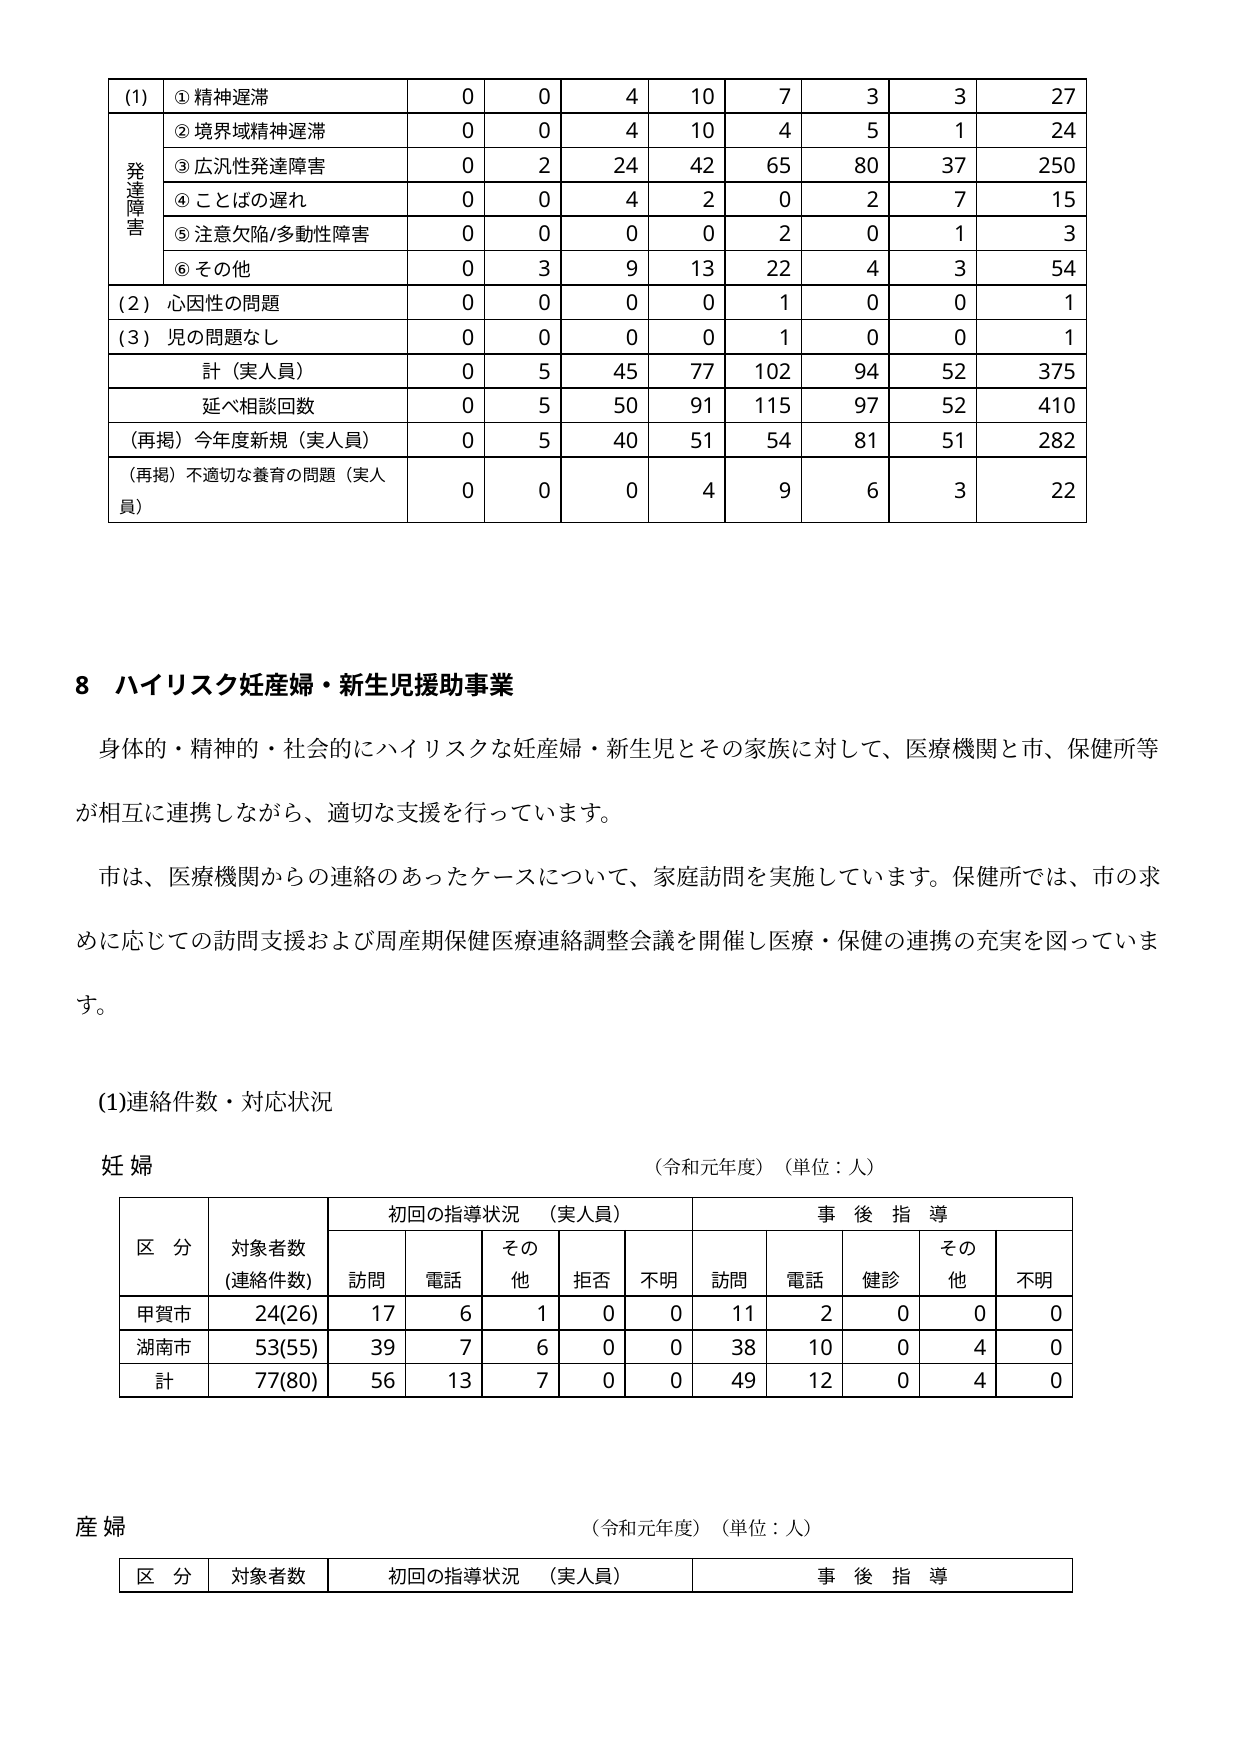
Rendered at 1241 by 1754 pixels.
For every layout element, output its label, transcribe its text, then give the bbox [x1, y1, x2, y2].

table_cell (1) [109, 80, 163, 112]
table_cell ④ことばの遅れ [164, 183, 407, 215]
table_cell 94 [802, 355, 888, 387]
table_cell 115 [726, 389, 801, 422]
table_cell 0 [626, 1297, 692, 1329]
table_cell 7 [406, 1331, 481, 1363]
table_cell 0 [997, 1297, 1072, 1329]
table_cell 3 [890, 251, 976, 284]
table_cell 375 [977, 355, 1086, 387]
table_cell 13 [649, 251, 724, 284]
table_cell 10 [649, 114, 724, 147]
table_cell ③広汎性発達障害 [164, 148, 407, 181]
table_cell 不明 [626, 1231, 692, 1295]
table_cell 0 [408, 114, 484, 147]
table_cell 3 [890, 80, 976, 112]
table_cell 4 [649, 458, 724, 522]
table_cell ①精神遅滞 [164, 80, 407, 112]
table_cell 3 [802, 80, 888, 112]
table_cell 65 [726, 148, 801, 181]
table_cell 0 [408, 80, 484, 112]
table_cell 0 [562, 217, 648, 250]
table_cell 45 [562, 355, 648, 387]
table_cell 電話 [406, 1231, 481, 1295]
table_cell 6 [802, 458, 888, 522]
table_cell 50 [562, 389, 648, 422]
table_cell 42 [649, 148, 724, 181]
table_header 対象者数(連絡件数) [209, 1198, 327, 1295]
table_cell 0 [562, 458, 648, 522]
table_cell 39 [329, 1331, 405, 1363]
table_header 事 後 指 導 [693, 1198, 1072, 1230]
table_cell 4 [920, 1331, 995, 1363]
text 8 ハイリスク妊産婦・新生児援助事業 [75, 651, 1165, 715]
table_cell 1 [890, 114, 976, 147]
table_cell 1 [726, 320, 801, 353]
table_cell 4 [802, 251, 888, 284]
table_cell 訪問 [329, 1231, 405, 1295]
table_cell 1 [890, 217, 976, 250]
table_cell 3 [977, 217, 1086, 250]
table_cell 甲賀市 [120, 1297, 208, 1329]
table_cell 0 [920, 1297, 995, 1329]
table_cell 1 [977, 320, 1086, 353]
table_cell 53(55) [209, 1331, 327, 1363]
table_cell 2 [802, 183, 888, 215]
table_cell 0 [726, 183, 801, 215]
table_cell 0 [485, 458, 560, 522]
table_cell 拒否 [560, 1231, 624, 1295]
table_cell 17 [329, 1297, 405, 1329]
table_cell 102 [726, 355, 801, 387]
table_cell 延べ相談回数 [109, 389, 407, 422]
table_cell 0 [408, 148, 484, 181]
table_cell 0 [560, 1331, 624, 1363]
table_cell 77(80) [209, 1364, 327, 1396]
table_cell 5 [485, 423, 560, 456]
table_cell 0 [802, 286, 888, 318]
table_cell 4 [920, 1364, 995, 1396]
table_cell 0 [408, 251, 484, 284]
text 妊 婦 （令和元年度）（単位：人） [75, 1132, 1165, 1197]
text 産 婦 （令和元年度）（単位：人） [75, 1494, 1165, 1558]
text 市は、医療機関からの連絡のあったケースについて、家庭訪問を実施しています。保健所では、市の求めに応じての訪問支援および周産期保健医療連絡調整会議を開催し医療・保健の連携の充実を図っています。 [75, 844, 1165, 1036]
table_cell 5 [485, 389, 560, 422]
table_cell 4 [562, 80, 648, 112]
table_cell 54 [726, 423, 801, 456]
table_cell 91 [649, 389, 724, 422]
table_cell 1 [977, 286, 1086, 318]
table_cell 0 [560, 1297, 624, 1329]
table_cell 0 [843, 1331, 919, 1363]
table_cell 40 [562, 423, 648, 456]
table_cell 0 [485, 320, 560, 353]
table_cell 健診 [843, 1231, 919, 1295]
table_cell ⑤注意欠陥/多動性障害 [164, 217, 407, 250]
table_cell 51 [649, 423, 724, 456]
table_cell 250 [977, 148, 1086, 181]
table_cell （再掲）今年度新規（実人員） [109, 423, 407, 456]
table_cell 1 [726, 286, 801, 318]
table_cell 13 [406, 1364, 481, 1396]
table_cell 計（実人員） [109, 355, 407, 387]
table_cell 0 [649, 217, 724, 250]
table_cell その他 [483, 1231, 558, 1295]
table_cell 81 [802, 423, 888, 456]
table_cell 22 [977, 458, 1086, 522]
table_cell 2 [485, 148, 560, 181]
table_cell 3 [890, 458, 976, 522]
table_cell 27 [977, 80, 1086, 112]
table_cell 0 [802, 217, 888, 250]
table_cell 0 [560, 1364, 624, 1396]
table_cell 0 [890, 286, 976, 318]
table_cell ②境界域精神遅滞 [164, 114, 407, 147]
table_cell 0 [485, 286, 560, 318]
table_cell 0 [408, 458, 484, 522]
table_cell 湖南市 [120, 1331, 208, 1363]
table_header 区 分 [120, 1198, 208, 1295]
table_cell 5 [802, 114, 888, 147]
text 身体的・精神的・社会的にハイリスクな妊産婦・新生児とその家族に対して、医療機関と市、保健所等が相互に連携しながら、適切な支援を行っています。 [75, 715, 1165, 844]
table_cell 0 [408, 183, 484, 215]
table_cell 410 [977, 389, 1086, 422]
table_cell 不明 [997, 1231, 1072, 1295]
table_cell 0 [408, 320, 484, 353]
table_cell 15 [977, 183, 1086, 215]
table_cell 56 [329, 1364, 405, 1396]
table_cell 97 [802, 389, 888, 422]
table_cell 6 [406, 1297, 481, 1329]
table_cell 5 [485, 355, 560, 387]
table_cell 38 [693, 1331, 766, 1363]
table_cell 77 [649, 355, 724, 387]
table_cell 24 [562, 148, 648, 181]
table_cell 51 [890, 423, 976, 456]
table_cell 49 [693, 1364, 766, 1396]
table_cell 0 [408, 286, 484, 318]
table_cell 3 [485, 251, 560, 284]
table_cell 0 [626, 1331, 692, 1363]
text (1)連絡件数・対応状況 [75, 1068, 1165, 1132]
table_cell ⑥その他 [164, 251, 407, 284]
table_cell 訪問 [693, 1231, 766, 1295]
table_cell 0 [997, 1364, 1072, 1396]
table_cell 0 [485, 217, 560, 250]
table_cell 0 [562, 320, 648, 353]
table_cell 4 [562, 183, 648, 215]
table_cell 52 [890, 355, 976, 387]
table_cell 計 [120, 1364, 208, 1396]
table_cell 24 [977, 114, 1086, 147]
table_cell 6 [483, 1331, 558, 1363]
table_cell 0 [408, 423, 484, 456]
table_cell (２) 心因性の問題 [109, 286, 407, 318]
table_cell 1 [483, 1297, 558, 1329]
table_cell 80 [802, 148, 888, 181]
table_cell 12 [767, 1364, 842, 1396]
table_cell 4 [562, 114, 648, 147]
table_cell 0 [408, 355, 484, 387]
table_cell 7 [890, 183, 976, 215]
table_cell 11 [693, 1297, 766, 1329]
table_cell その他 [920, 1231, 995, 1295]
table_cell 2 [649, 183, 724, 215]
table_cell 282 [977, 423, 1086, 456]
table_cell 2 [726, 217, 801, 250]
table_cell 9 [562, 251, 648, 284]
table_header 対象者数(連絡件数) [209, 1559, 327, 1591]
table_cell 0 [485, 80, 560, 112]
table_cell 0 [485, 183, 560, 215]
table_cell 10 [767, 1331, 842, 1363]
table_cell (３) 児の問題なし [109, 320, 407, 353]
table_cell 52 [890, 389, 976, 422]
table_header 初回の指導状況 （実人員） [329, 1559, 692, 1591]
table_cell 発達障害 [109, 114, 163, 284]
table_cell 0 [408, 389, 484, 422]
table_cell 0 [649, 286, 724, 318]
table_header 初回の指導状況 （実人員） [329, 1198, 692, 1230]
table_cell 電話 [767, 1231, 842, 1295]
table_cell 4 [726, 114, 801, 147]
table_cell 37 [890, 148, 976, 181]
table_cell 54 [977, 251, 1086, 284]
table_cell 0 [562, 286, 648, 318]
table_header 区 分 [120, 1559, 208, 1591]
table_cell 9 [726, 458, 801, 522]
table_cell 7 [726, 80, 801, 112]
table_cell 10 [649, 80, 724, 112]
table_cell 0 [843, 1364, 919, 1396]
table_cell 0 [626, 1364, 692, 1396]
table_cell （再掲）不適切な養育の問題（実人員） [109, 458, 407, 522]
table_cell 2 [767, 1297, 842, 1329]
table_cell 0 [649, 320, 724, 353]
table_cell 0 [890, 320, 976, 353]
table_cell 0 [485, 114, 560, 147]
table_cell 24(26) [209, 1297, 327, 1329]
table_cell 0 [408, 217, 484, 250]
table_cell 7 [483, 1364, 558, 1396]
table_cell 22 [726, 251, 801, 284]
table_cell 0 [997, 1331, 1072, 1363]
table_cell 0 [802, 320, 888, 353]
table_header 事 後 指 導 [693, 1559, 1072, 1591]
table_cell 0 [843, 1297, 919, 1329]
